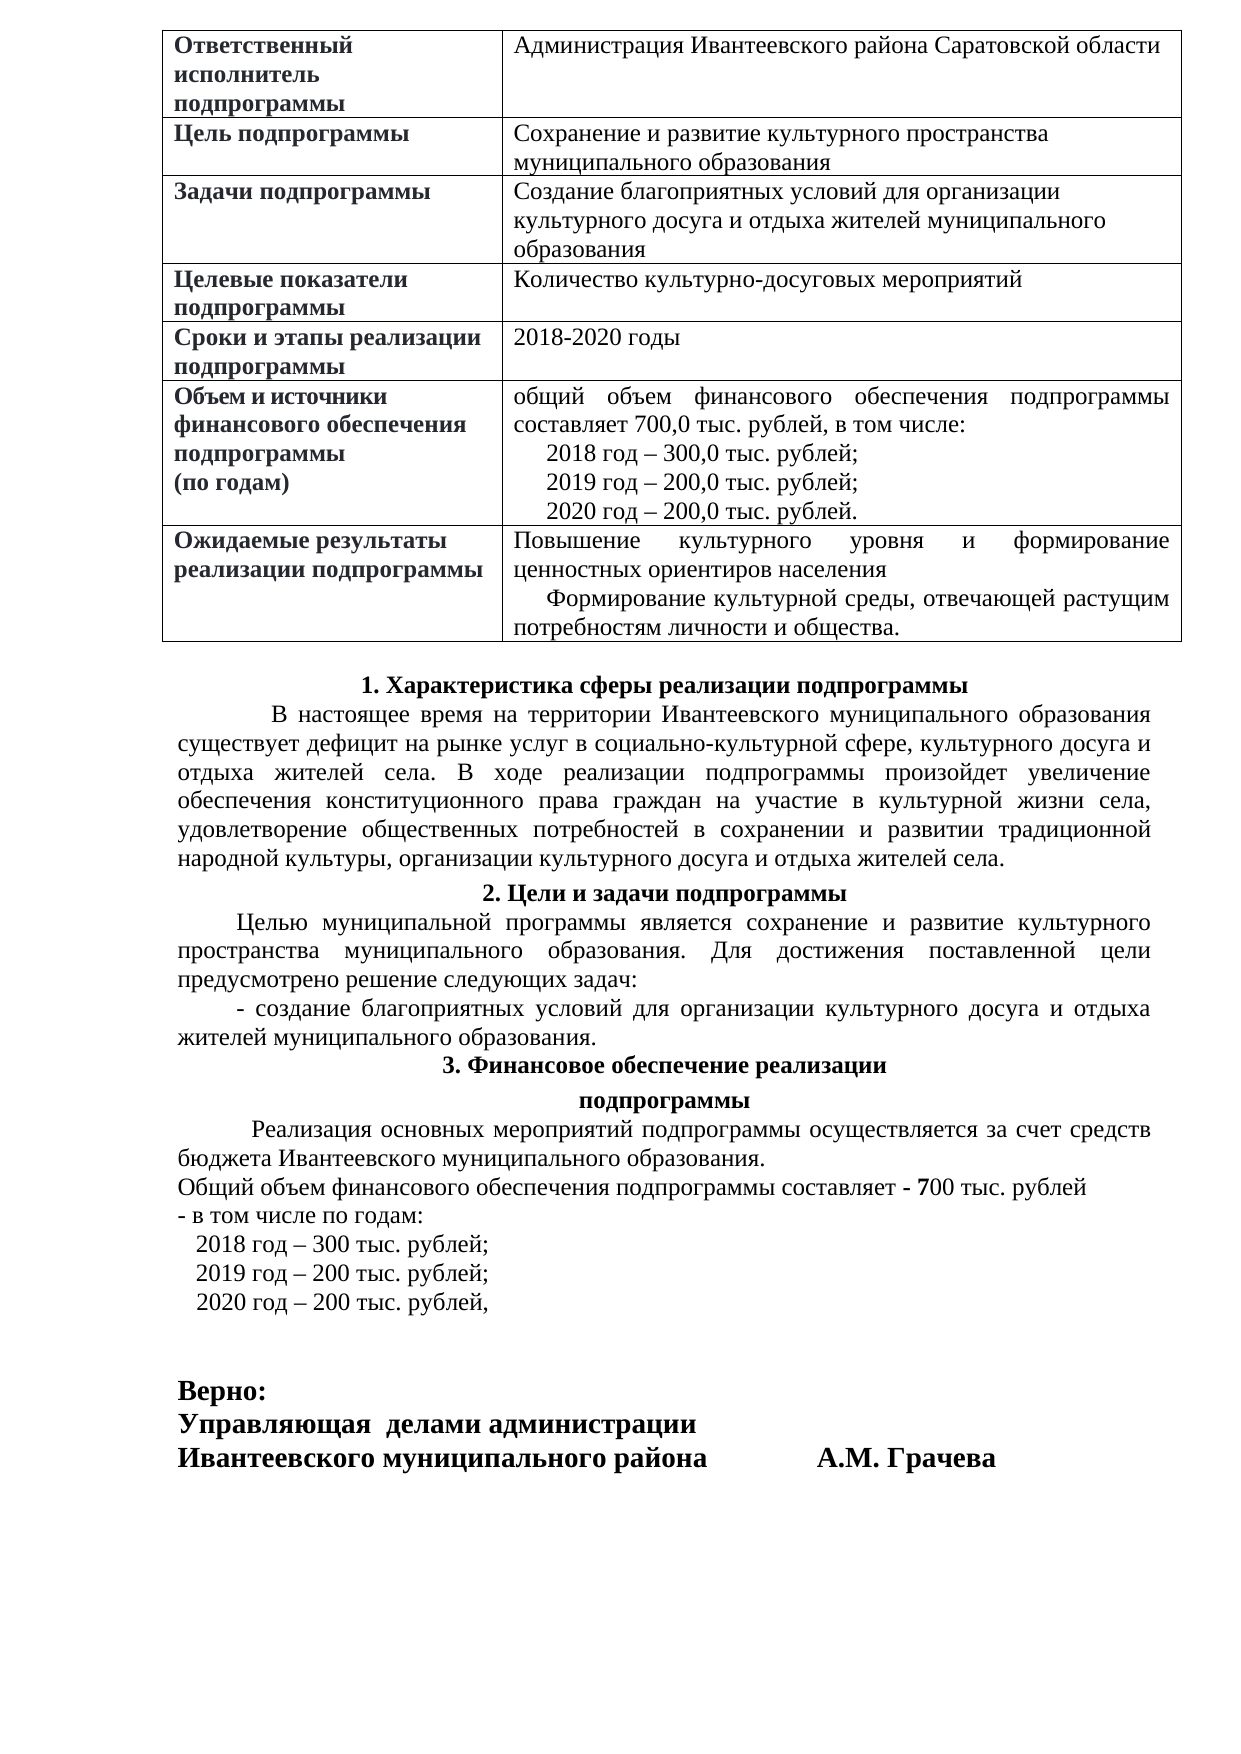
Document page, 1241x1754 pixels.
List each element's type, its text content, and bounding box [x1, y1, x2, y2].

table_cell Повышение культурного уровня и формирование ценностных ориентиров населения Формирование культурной среды, отвечающей растущим потребностям личности и общества. [503, 526, 1181, 641]
text - создание благоприятных условий для организации культурного досуга и отдыха жителей муниципального образования. [177, 993, 1152, 1050]
table_cell Ответственный исполнитель подпрограммы [163, 31, 502, 117]
table_cell Целевые показатели подпрограммы [163, 264, 502, 321]
text Общий объем финансового обеспечения подпрограммы составляет - 700 тыс. рублей [177, 1172, 1152, 1200]
text Ивантеевского муниципального района А.М. Грачева [177, 1440, 1152, 1473]
text 2. Цели и задачи подпрограммы [177, 872, 1152, 907]
table_cell Создание благоприятных условий для организации культурного досуга и отдыха жителей муниципального образования [503, 176, 1181, 263]
text Управляющая делами администрации [177, 1406, 1152, 1440]
text - в том числе по годам: [177, 1200, 1152, 1229]
table_cell Цель подпрограммы [163, 118, 502, 175]
text Реализация основных мероприятий подпрограммы осуществляется за счет средств бюджета Ивантеевского муниципального образования. [177, 1114, 1152, 1172]
table_cell Администрация Ивантеевского района Саратовской области [503, 31, 1181, 117]
text 3. Финансовое обеспечение реализации [177, 1050, 1152, 1079]
table_cell Количество культурно-досуговых мероприятий [503, 264, 1181, 321]
text В настоящее время на территории Ивантеевского муниципального образования существует дефицит на рынке услуг в социально-культурной сфере, культурного досуга и отдыха жителей села. В ходе реализации подпрограммы произойдет увеличение обеспечения конституционного права граждан на участие в культурной жизни села, удовлетворение общественных потребностей в сохранении и развитии традиционной народной культуры, организации культурного досуга и отдыха жителей села. [177, 699, 1152, 872]
text подпрограммы [177, 1079, 1152, 1114]
text Целью муниципальной программы является сохранение и развитие культурного пространства муниципального образования. Для достижения поставленной цели предусмотрено решение следующих задач: [177, 907, 1152, 993]
table_cell Задачи подпрограммы [163, 176, 502, 263]
text 2020 год – 200 тыс. рублей, [177, 1287, 1152, 1315]
text Верно: [177, 1373, 1152, 1406]
table_cell Сроки и этапы реализации подпрограммы [163, 322, 502, 380]
text 1. Характеристика сферы реализации подпрограммы [177, 670, 1152, 699]
text 2018 год – 300 тыс. рублей; [177, 1229, 1152, 1258]
table_cell общий объем финансового обеспечения подпрограммы составляет 700,0 тыс. рублей, в том числе: 2018 год – 300,0 тыс. рублей; 2019 год – 200,0 тыс. рублей; 2020 год – 200,0 тыс. рублей. [503, 381, 1181, 524]
table_cell Объем и источники финансового обеспечения подпрограммы (по годам) [163, 381, 502, 524]
table_cell Сохранение и развитие культурного пространства муниципального образования [503, 118, 1181, 175]
table_cell 2018-2020 годы [503, 322, 1181, 380]
table_cell Ожидаемые результаты реализации подпрограммы [163, 526, 502, 641]
text 2019 год – 200 тыс. рублей; [177, 1258, 1152, 1287]
